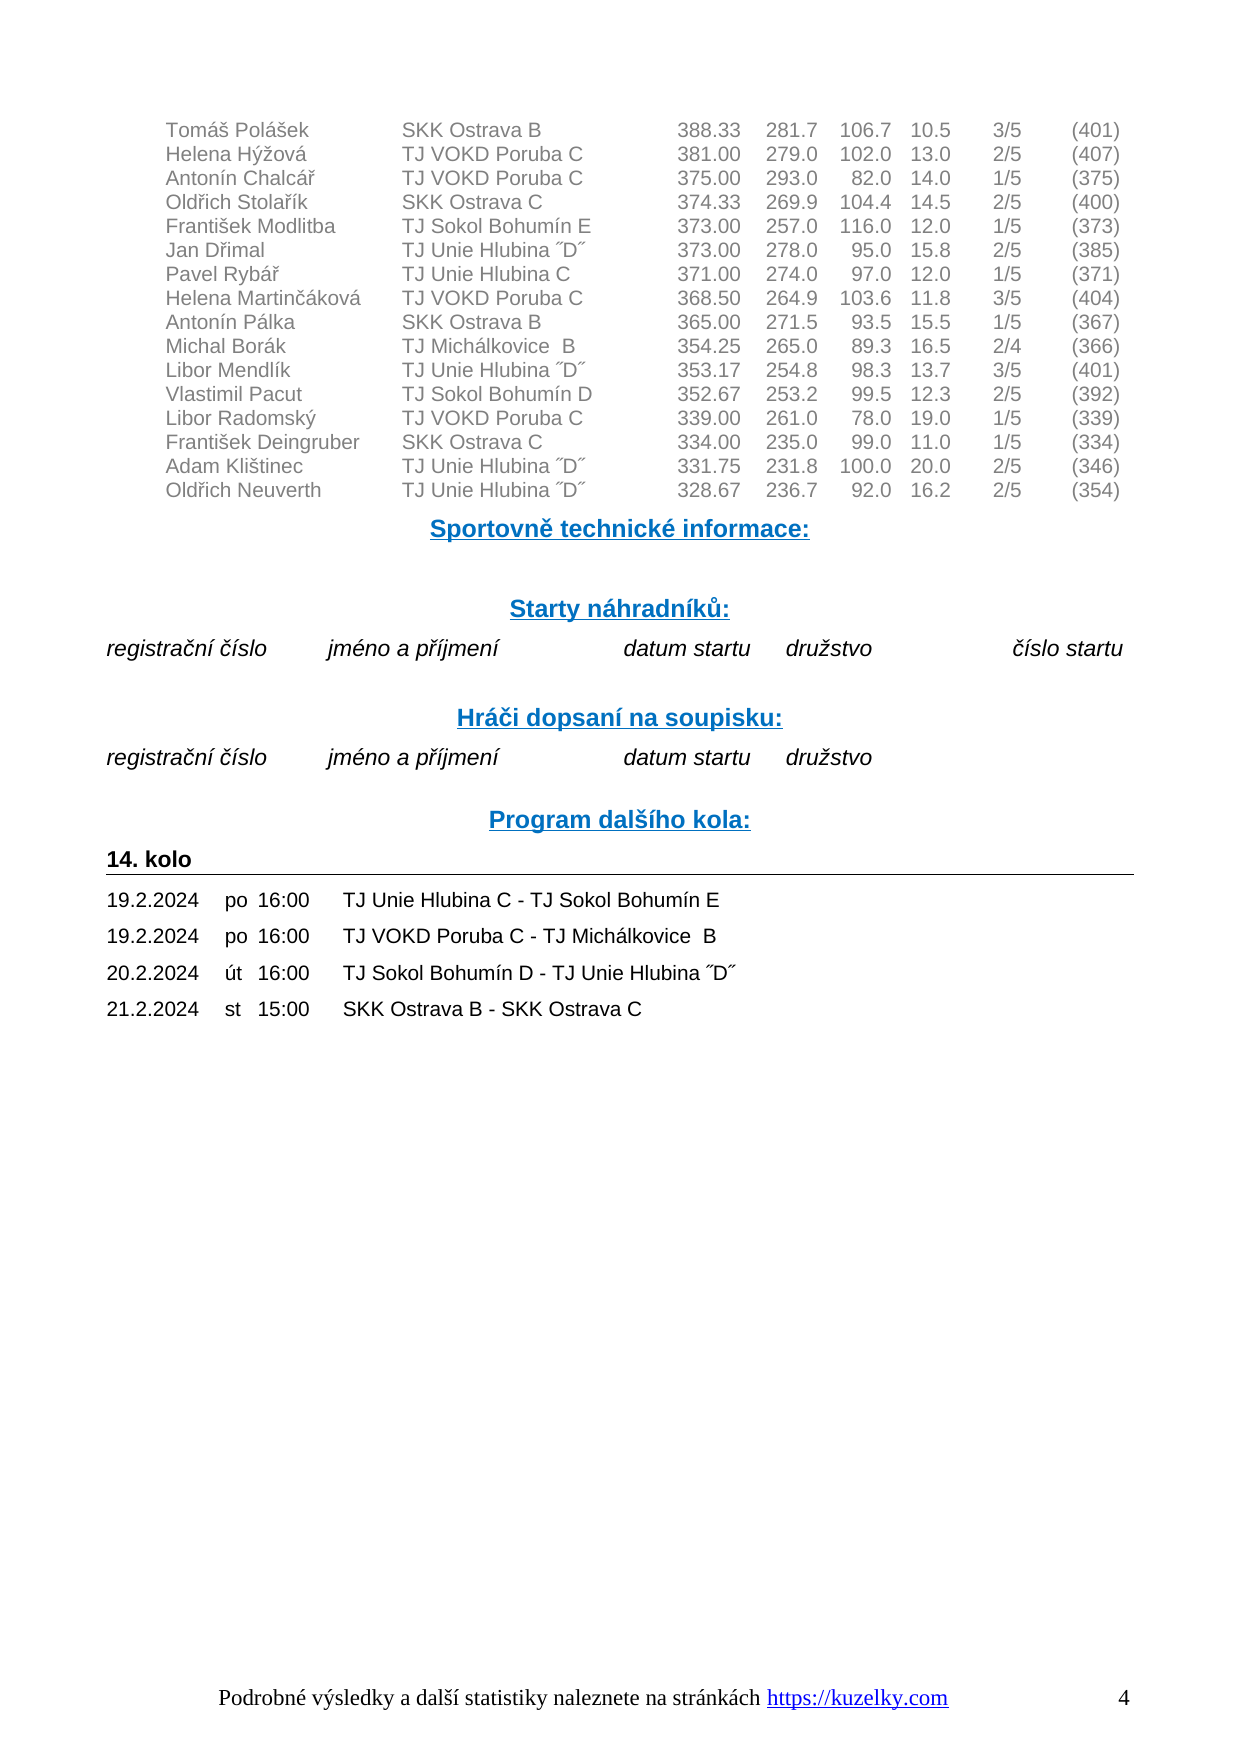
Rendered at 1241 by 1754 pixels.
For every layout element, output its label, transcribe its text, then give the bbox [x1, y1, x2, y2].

text Tomáš Polášek SKK Ostrava B 388.33 281.7 106.7 10.5 3/5 (401) [106, 118, 1134, 142]
text Helena Hýžová TJ VOKD Poruba C 381.00 279.0 102.0 13.0 2/5 (407) [106, 142, 1134, 166]
text registrační číslo jméno a příjmení datum startu družstvo číslo startu [106, 635, 1134, 662]
text Libor Radomský TJ VOKD Poruba C 339.00 261.0 78.0 19.0 1/5 (339) [106, 406, 1134, 429]
text 14. kolo [106, 846, 1134, 874]
text Libor Mendlík TJ Unie Hlubina ˝D˝ 353.17 254.8 98.3 13.7 3/5 (401) [106, 358, 1134, 382]
text Starty náhradníků: [94, 594, 1145, 623]
text 21.2.2024 st 15:00 SKK Ostrava B - SKK Ostrava C [106, 997, 1134, 1021]
text Antonín Chalcář TJ VOKD Poruba C 375.00 293.0 82.0 14.0 1/5 (375) [106, 166, 1134, 190]
text Oldřich Stolařík SKK Ostrava C 374.33 269.9 104.4 14.5 2/5 (400) [106, 190, 1134, 214]
text 19.2.2024 po 16:00 TJ VOKD Poruba C - TJ Michálkovice B [106, 924, 1134, 948]
text Program dalšího kola: [94, 804, 1145, 833]
text František Modlitba TJ Sokol Bohumín E 373.00 257.0 116.0 12.0 1/5 (373) [106, 214, 1134, 238]
text registrační číslo jméno a příjmení datum startu družstvo [106, 744, 1134, 771]
text Michal Borák TJ Michálkovice B 354.25 265.0 89.3 16.5 2/4 (366) [106, 334, 1134, 358]
text 19.2.2024 po 16:00 TJ Unie Hlubina C - TJ Sokol Bohumín E [106, 888, 1134, 912]
text Hráči dopsaní na soupisku: [94, 674, 1145, 732]
text Antonín Pálka SKK Ostrava B 365.00 271.5 93.5 15.5 1/5 (367) [106, 310, 1134, 334]
text Adam Klištinec TJ Unie Hlubina ˝D˝ 331.75 231.8 100.0 20.0 2/5 (346) [106, 453, 1134, 477]
text Jan Dřimal TJ Unie Hlubina ˝D˝ 373.00 278.0 95.0 15.8 2/5 (385) [106, 238, 1134, 262]
text Oldřich Neuverth TJ Unie Hlubina ˝D˝ 328.67 236.7 92.0 16.2 2/5 (354) [106, 477, 1134, 501]
text Vlastimil Pacut TJ Sokol Bohumín D 352.67 253.2 99.5 12.3 2/5 (392) [106, 382, 1134, 406]
text Pavel Rybář TJ Unie Hlubina C 371.00 274.0 97.0 12.0 1/5 (371) [106, 262, 1134, 286]
text 20.2.2024 út 16:00 TJ Sokol Bohumín D - TJ Unie Hlubina ˝D˝ [106, 961, 1134, 985]
text Helena Martinčáková TJ VOKD Poruba C 368.50 264.9 103.6 11.8 3/5 (404) [106, 286, 1134, 310]
text Sportovně technické informace: [94, 514, 1145, 543]
text František Deingruber SKK Ostrava C 334.00 235.0 99.0 11.0 1/5 (334) [106, 429, 1134, 453]
